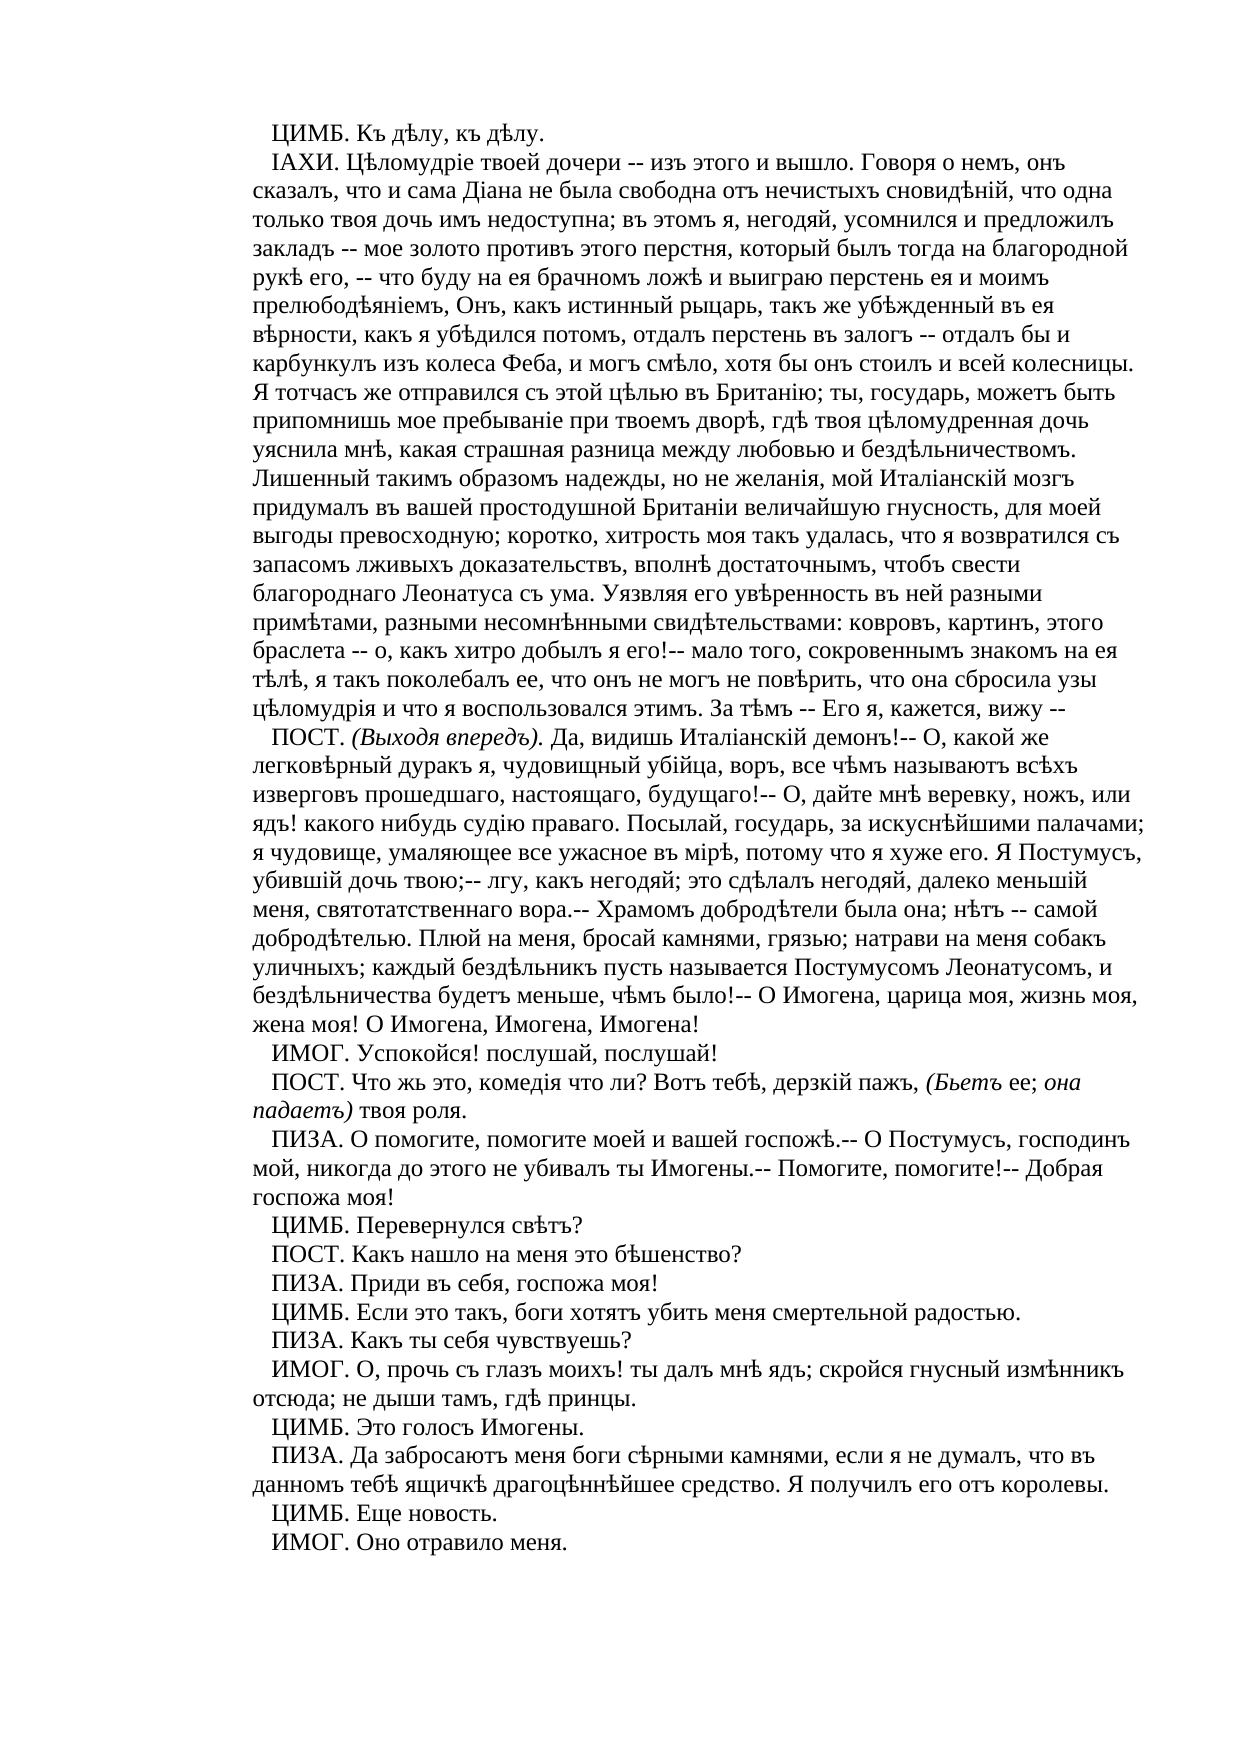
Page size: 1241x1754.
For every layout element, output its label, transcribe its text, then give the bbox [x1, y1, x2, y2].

text ПОСТ. Какъ нашло на меня это бѣшенство? [252, 1239, 1152, 1268]
text ПИЗА. Да забросаютъ меня боги сѣрными камнями, если я не думалъ, что въ данномъ тебѣ ящичкѣ драгоцѣннѣйшее средство. Я получилъ его отъ королевы. [252, 1441, 1152, 1498]
text ПИЗА. Какъ ты себя чувствуешь? [252, 1326, 1152, 1354]
text ЦИМБ. Еще новость. [252, 1498, 1152, 1527]
text ПОСТ. Что жь это, комедія что ли? Вотъ тебѣ, дерзкій пажъ, (Бьетъ ее; она падаетъ) твоя роля. [252, 1067, 1152, 1124]
text ІАХИ. Цѣломудріе твоей дочери -- изъ этого и вышло. Говоря о немъ, онъ сказалъ, что и сама Діана не была свободна отъ нечистыхъ сновидѣній, что одна только твоя дочь имъ недоступна; въ этомъ я, негодяй, усомнился и предложилъ закладъ -- мое золото противъ этого перстня, который былъ тогда на благородной рукѣ его, -- что буду на ея брачномъ ложѣ и выиграю перстень ея и моимъ прелюбодѣяніемъ, Онъ, какъ истинный рыцарь, такъ же убѣжденный въ ея вѣрности, какъ я убѣдился потомъ, отдалъ перстень въ залогъ -- отдалъ бы и карбункулъ изъ колеса Феба, и могъ смѣло, хотя бы онъ стоилъ и всей колесницы. Я тотчасъ же отправился съ этой цѣлью въ Британію; ты, государь, можетъ быть припомнишь мое пребываніе при твоемъ дворѣ, гдѣ твоя цѣломудренная дочь уяснила мнѣ, какая страшная разница между любовью и бездѣльничествомъ. Лишенный такимъ образомъ надежды, но не желанія, мой Италіанскій мозгъ придумалъ въ вашей простодушной Британіи величайшую гнусность, для моей выгоды превосходную; коротко, хитрость моя такъ удалась, что я возвратился съ запасомъ лживыхъ доказательствъ, вполнѣ достаточнымъ, чтобъ свести благороднаго Леонатуса съ ума. Уязвляя его увѣренность въ ней разными примѣтами, разными несомнѣнными свидѣтельствами: ковровъ, картинъ, этого браслета -- о, какъ хитро добылъ я его!-- мало того, сокровеннымъ знакомъ на ея тѣлѣ, я такъ поколебалъ ее, что онъ не могъ не повѣрить, что она сбросила узы цѣломудрія и что я воспользовался этимъ. За тѣмъ -- Его я, кажется, вижу -- [252, 147, 1152, 722]
text ИМОГ. Успокойся! послушай, послушай! [252, 1038, 1152, 1067]
text ИМОГ. Оно отравило меня. [252, 1527, 1152, 1556]
text ЦИМБ. Къ дѣлу, къ дѣлу. [252, 118, 1152, 147]
text ЦИМБ. Это голосъ Имогены. [252, 1412, 1152, 1441]
text ПОСТ. (Выходя впередъ). Да, видишь Италіанскій демонъ!-- О, какой же легковѣрный дуракъ я, чудовищный убійца, воръ, все чѣмъ называютъ всѣхъ изверговъ прошедшаго, настоящаго, будущаго!-- О, дайте мнѣ веревку, ножъ, или ядъ! какого нибудь судію праваго. Посылай, государь, за искуснѣйшими палачами; я чудовище, умаляющее все ужасное въ мірѣ, потому что я хуже его. Я Постумусъ, убившій дочь твою;-- лгу, какъ негодяй; это сдѣлалъ негодяй, далеко меньшій меня, святотатственнаго вора.-- Храмомъ добродѣтели была она; нѣтъ -- самой добродѣтелью. Плюй на меня, бросай камнями, грязью; натрави на меня собакъ уличныхъ; каждый бездѣльникъ пусть называется Постумусомъ Леонатусомъ, и бездѣльничества будетъ меньше, чѣмъ было!-- О Имогена, царица моя, жизнь моя, жена моя! О Имогена, Имогена, Имогена! [252, 722, 1152, 1038]
text ИМОГ. О, прочь съ глазъ моихъ! ты далъ мнѣ ядъ; скройся гнусный измѣнникъ отсюда; не дыши тамъ, гдѣ принцы. [252, 1354, 1152, 1412]
text ЦИМБ. Перевернулся свѣтъ? [252, 1211, 1152, 1239]
text ЦИМБ. Если это такъ, боги хотятъ убить меня смертельной радостью. [252, 1297, 1152, 1326]
text ПИЗА. Приди въ себя, госпожа моя! [252, 1268, 1152, 1297]
text ПИЗА. О помогите, помогите моей и вашей госпожѣ.-- О Постумусъ, господинъ мой, никогда до этого не убивалъ ты Имогены.-- Помогите, помогите!-- Добрая госпожа моя! [252, 1124, 1152, 1211]
